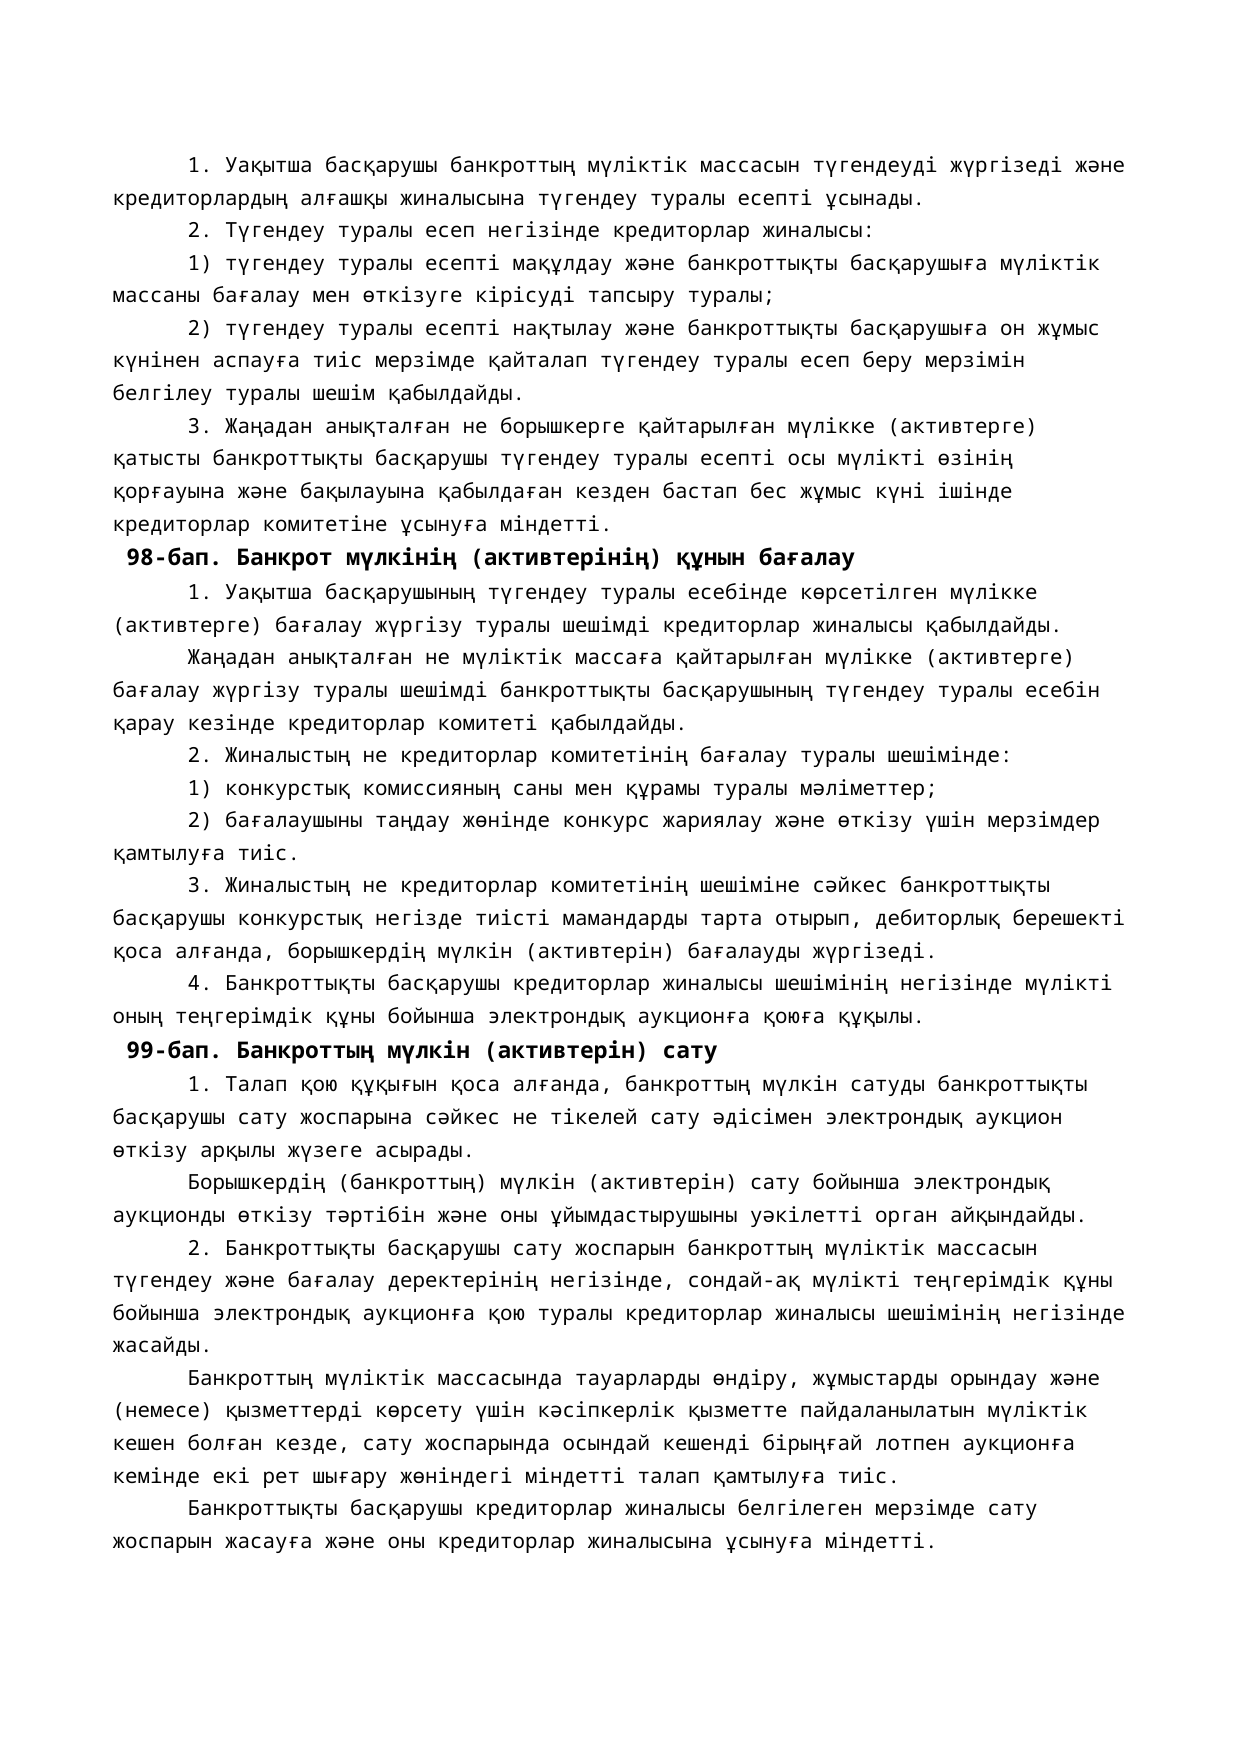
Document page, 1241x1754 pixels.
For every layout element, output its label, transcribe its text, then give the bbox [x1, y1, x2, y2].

text 2) түгендеу туралы есепті нақтылау және банкроттықты басқарушыға он жұмыс күнінен аспауға тиіс мерзімде қайталап түгендеу туралы есеп беру мерзімін белгілеу туралы шешім қабылдайды. [112, 313, 1128, 407]
text 1) түгендеу туралы есепті мақұлдау және банкроттықты басқарушыға мүліктік массаны бағалау мен өткізуге кірісуді тапсыру туралы; [112, 248, 1128, 309]
text 2) бағалаушыны таңдау жөнінде конкурс жариялау және өткізу үшін мерзімдер қамтылуға тиіс. [112, 805, 1128, 866]
text 1. Талап қою құқығын қоса алғанда, банкроттың мүлкiн сатуды банкроттықты басқарушы сату жоспарына сәйкес не тікелей сату әдісімен электрондық аукцион өткiзу арқылы жүзеге асырады. [112, 1069, 1128, 1163]
text 99-бап. Банкроттың мүлкін (активтерін) сату [112, 1034, 1128, 1065]
text Банкроттықты басқарушы кредиторлар жиналысы белгілеген мерзімде сату жоспарын жасауға және оны кредиторлар жиналысына ұсынуға міндетті. [112, 1493, 1128, 1554]
text 2. Түгендеу туралы есеп негізінде кредиторлар жиналысы: [112, 215, 1128, 244]
text 1. Уақытша басқарушының түгендеу туралы есебінде көрсетілген мүлікке (активтерге) бағалау жүргізу туралы шешімді кредиторлар жиналысы қабылдайды. [112, 577, 1128, 638]
text 2. Банкроттықты басқарушы сату жоспарын банкроттың мүліктік массасын түгендеу және бағалау деректерінің негізінде, сондай-ақ мүлікті теңгерімдік құны бойынша электрондық аукционға қою туралы кредиторлар жиналысы шешімінің негізінде жасайды. [112, 1233, 1128, 1359]
text 2. Жиналыстың не кредиторлар комитетінің бағалау туралы шешімінде: [112, 740, 1128, 769]
text 1) конкурстық комиссияның саны мен құрамы туралы мәліметтер; [112, 773, 1128, 801]
text 4. Банкроттықты басқарушы кредиторлар жиналысы шешімінің негізінде мүлікті оның теңгерімдік құны бойынша электрондық аукционға қоюға құқылы. [112, 968, 1128, 1029]
text Борышкердің (банкроттың) мүлкiн (активтерiн) сату бойынша электрондық аукционды өткiзу тәртiбiн және оны ұйымдастырушыны уәкілетті орган айқындайды. [112, 1167, 1128, 1228]
text Жаңадан анықталған не мүліктік массаға қайтарылған мүлікке (активтерге) бағалау жүргізу туралы шешімді банкроттықты басқарушының түгендеу туралы есебін қарау кезінде кредиторлар комитеті қабылдайды. [112, 642, 1128, 736]
text 3. Жиналыстың не кредиторлар комитетінің шешіміне сәйкес банкроттықты басқарушы конкурстық негізде тиісті мамандарды тарта отырып, дебиторлық берешекті қоса алғанда, борышкердің мүлкін (активтерін) бағалауды жүргізеді. [112, 871, 1128, 964]
text 1. Уақытша басқарушы банкроттың мүліктік массасын түгендеуді жүргізеді және кредиторлардың алғашқы жиналысына түгендеу туралы есепті ұсынады. [112, 150, 1128, 211]
text 98-бап. Банкрот мүлкінің (активтерінің) құнын бағалау [112, 541, 1128, 572]
text 3. Жаңадан анықталған не борышкерге қайтарылған мүлікке (активтерге) қатысты банкроттықты басқарушы түгендеу туралы есепті осы мүлікті өзінің қорғауына және бақылауына қабылдаған кезден бастап бес жұмыс күні ішінде кредиторлар комитетіне ұсынуға міндетті. [112, 411, 1128, 537]
text Банкроттың мүліктік массасында тауарларды өндіру, жұмыстарды орындау және (немесе) қызметтерді көрсету үшін кәсіпкерлік қызметте пайдаланылатын мүліктік кешен болған кезде, сату жоспарында осындай кешенді бірыңғай лотпен аукционға кемінде екі рет шығару жөніндегі міндетті талап қамтылуға тиіс. [112, 1363, 1128, 1489]
